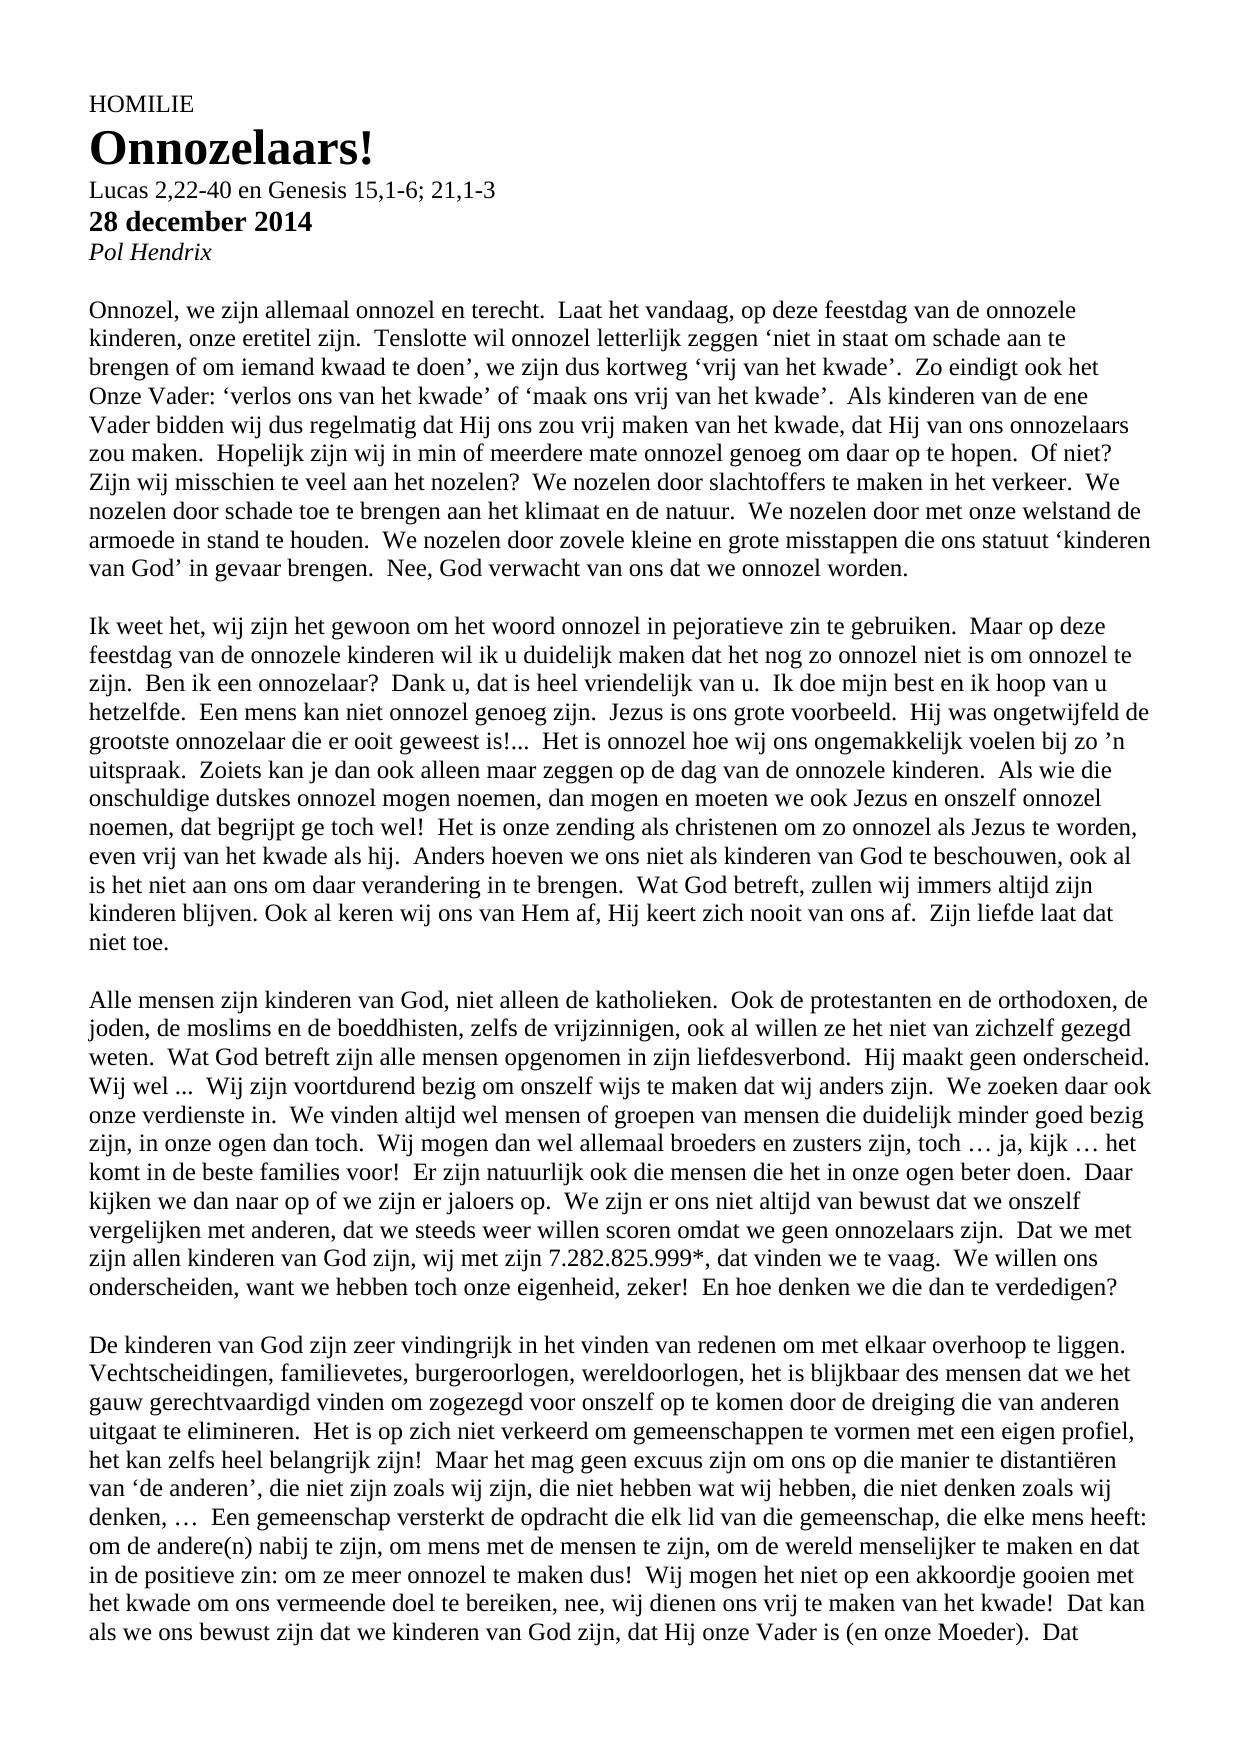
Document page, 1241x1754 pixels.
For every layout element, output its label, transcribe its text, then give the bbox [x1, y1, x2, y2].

text Pol Hendrix [89, 237, 1152, 266]
text Onnozel, we zijn allemaal onnozel en terecht. Laat het vandaag, op deze feestdag van de onnozele kinderen, onze eretitel zijn. Tenslotte wil onnozel letterlijk zeggen ‘niet in staat om schade aan te brengen of om iemand kwaad te doen’, we zijn dus kortweg ‘vrij van het kwade’. Zo eindigt ook het Onze Vader: ‘verlos ons van het kwade’ of ‘maak ons vrij van het kwade’. Als kinderen van de ene Vader bidden wij dus regelmatig dat Hij ons zou vrij maken van het kwade, dat Hij van ons onnozelaars zou maken. Hopelijk zijn wij in min of meerdere mate onnozel genoeg om daar op te hopen. Of niet? Zijn wij misschien te veel aan het nozelen? We nozelen door slachtoffers te maken in het verkeer. We nozelen door schade toe te brengen aan het klimaat en de natuur. We nozelen door met onze welstand de armoede in stand te houden. We nozelen door zovele kleine en grote misstappen die ons statuut ‘kinderen van God’ in gevaar brengen. Nee, God verwacht van ons dat we onnozel worden. [89, 295, 1152, 582]
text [89, 1330, 1152, 1646]
text 28 december 2014 [89, 204, 1152, 237]
text Alle mensen zijn kinderen van God, niet alleen de katholieken. Ook de protestanten en de orthodoxen, de joden, de moslims en de boeddhisten, zelfs de vrijzinnigen, ook al willen ze het niet van zichzelf gezegd weten. Wat God betreft zijn alle mensen opgenomen in zijn liefdesverbond. Hij maakt geen onderscheid. Wij wel ... Wij zijn voortdurend bezig om onszelf wijs te maken dat wij anders zijn. We zoeken daar ook onze verdienste in. We vinden altijd wel mensen of groepen van mensen die duidelijk minder goed bezig zijn, in onze ogen dan toch. Wij mogen dan wel allemaal broeders en zusters zijn, toch … ja, kijk … het komt in de beste families voor! Er zijn natuurlijk ook die mensen die het in onze ogen beter doen. Daar kijken we dan naar op of we zijn er jaloers op. We zijn er ons niet altijd van bewust dat we onszelf vergelijken met anderen, dat we steeds weer willen scoren omdat we geen onnozelaars zijn. Dat we met zijn allen kinderen van God zijn, wij met zijn 7.282.825.999*, dat vinden we te vaag. We willen ons onderscheiden, want we hebben toch onze eigenheid, zeker! En hoe denken we die dan te verdedigen? [89, 985, 1152, 1301]
text HOMILIE Onnozelaars! [89, 89, 1152, 175]
text Lucas 2,22-40 en Genesis 15,1-6; 21,1-3 [89, 175, 1152, 204]
text Ik weet het, wij zijn het gewoon om het woord onnozel in pejoratieve zin te gebruiken. Maar op deze feestdag van de onnozele kinderen wil ik u duidelijk maken dat het nog zo onnozel niet is om onnozel te zijn. Ben ik een onnozelaar? Dank u, dat is heel vriendelijk van u. Ik doe mijn best en ik hoop van u hetzelfde. Een mens kan niet onnozel genoeg zijn. Jezus is ons grote voorbeeld. Hij was ongetwijfeld de grootste onnozelaar die er ooit geweest is!... Het is onnozel hoe wij ons ongemakkelijk voelen bij zo ’n uitspraak. Zoiets kan je dan ook alleen maar zeggen op de dag van de onnozele kinderen. Als wie die onschuldige dutskes onnozel mogen noemen, dan mogen en moeten we ook Jezus en onszelf onnozel noemen, dat begrijpt ge toch wel! Het is onze zending als christenen om zo onnozel als Jezus te worden, even vrij van het kwade als hij. Anders hoeven we ons niet als kinderen van God te beschouwen, ook al is het niet aan ons om daar verandering in te brengen. Wat God betreft, zullen wij immers altijd zijn kinderen blijven. Ook al keren wij ons van Hem af, Hij keert zich nooit van ons af. Zijn liefde laat dat niet toe. [89, 611, 1152, 956]
